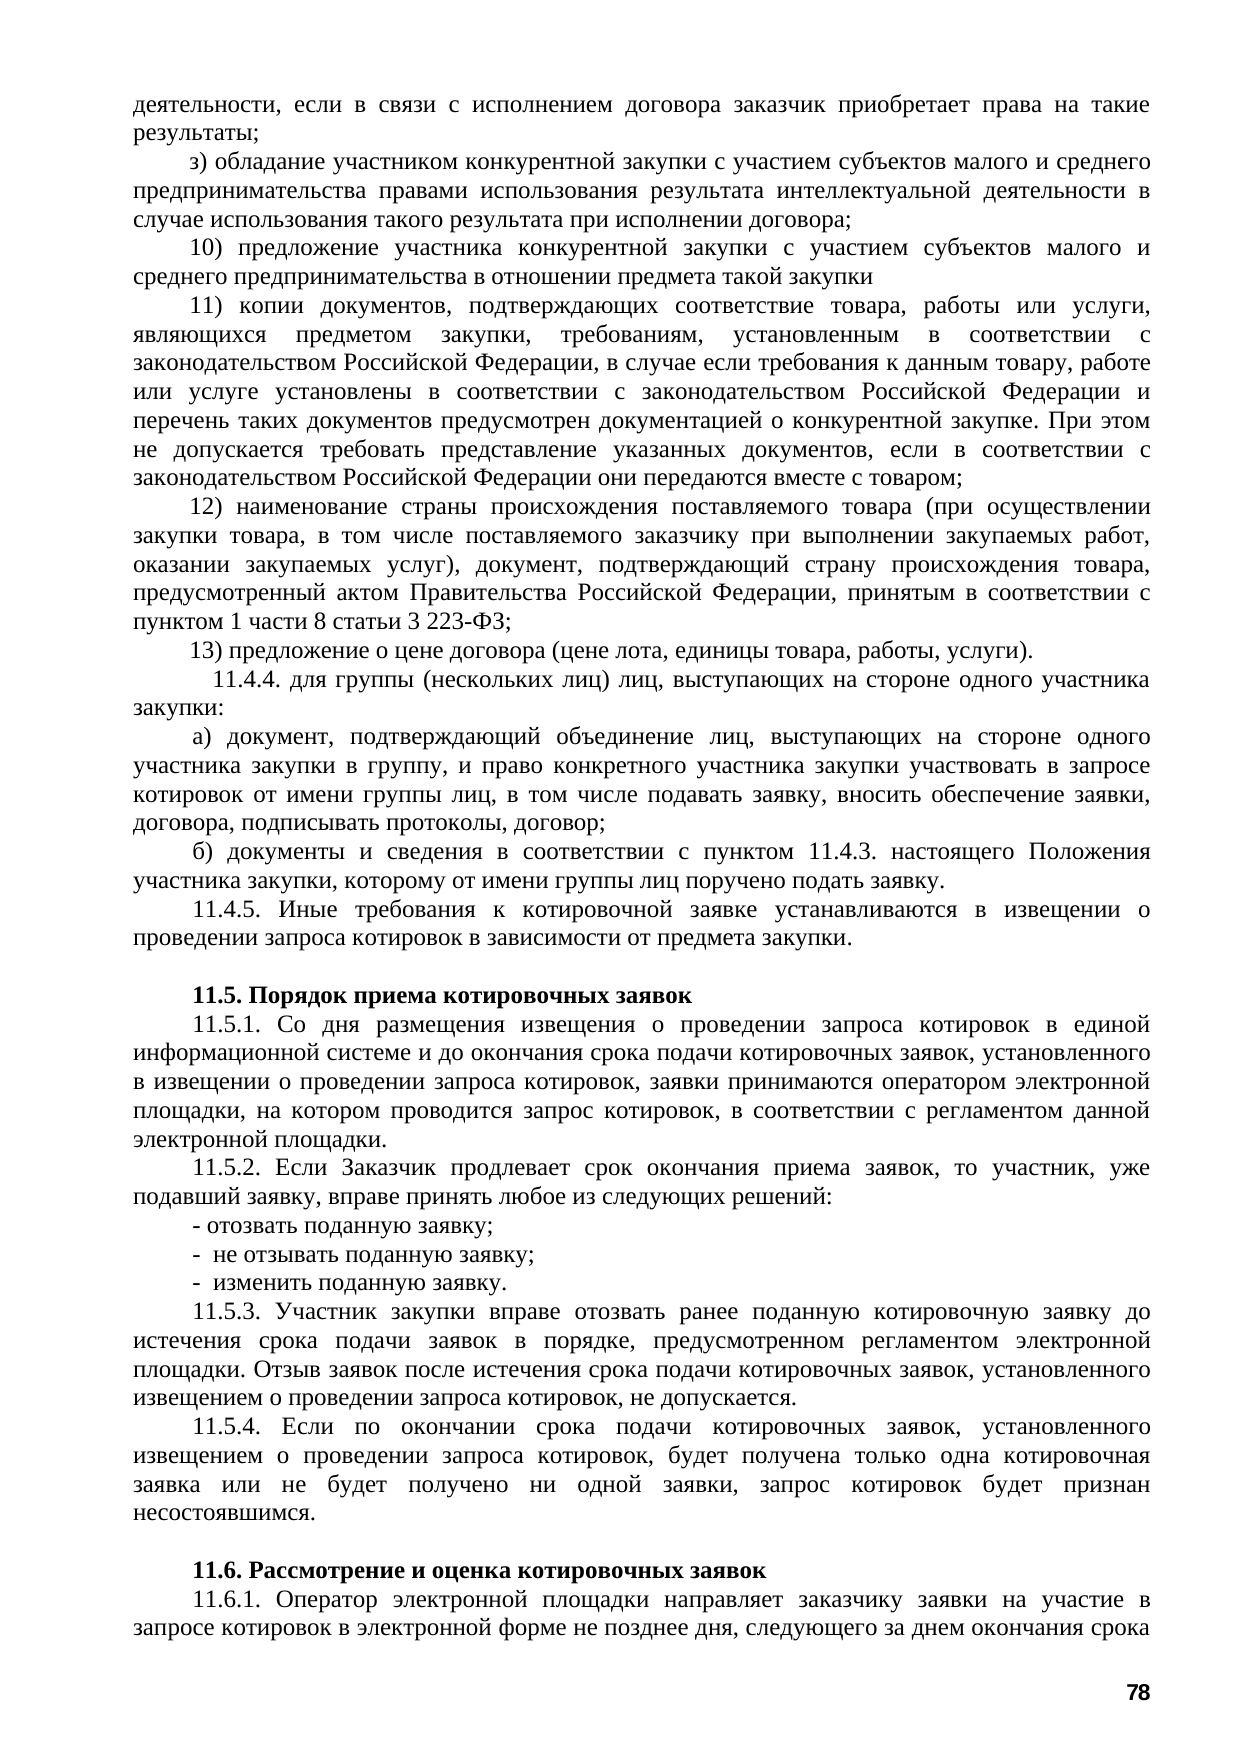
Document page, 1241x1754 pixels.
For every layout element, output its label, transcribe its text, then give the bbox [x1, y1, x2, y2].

text - не отзывать поданную заявку; [133, 1239, 1152, 1267]
text 13) предложение о цене договора (цене лота, единицы товара, работы, услуги). [133, 635, 1152, 664]
text а) документ, подтверждающий объединение лиц, выступающих на стороне одного участника закупки в группу, и право конкретного участника закупки участвовать в запросе котировок от имени группы лиц, в том числе подавать заявку, вносить обеспечение заявки, договора, подписывать протоколы, договор; [133, 721, 1152, 836]
text 11.5.2. Если Заказчик продлевает срок окончания приема заявок, то участник, уже подавший заявку, вправе принять любое из следующих решений: [133, 1152, 1152, 1210]
text 11.4.4. для группы (нескольких лиц) лиц, выступающих на стороне одного участника закупки: [133, 664, 1152, 721]
text - изменить поданную заявку. [133, 1267, 1152, 1296]
text 10) предложение участника конкурентной закупки с участием субъектов малого и среднего предпринимательства в отношении предмета такой закупки [133, 232, 1152, 290]
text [133, 89, 1152, 146]
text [133, 1584, 1152, 1641]
text 11.5. Порядок приема котировочных заявок [133, 980, 1152, 1009]
text 12) наименование страны происхождения поставляемого товара (при осуществлении закупки товара, в том числе поставляемого заказчику при выполнении закупаемых работ, оказании закупаемых услуг), документ, подтверждающий страну происхождения товара, предусмотренный актом Правительства Российской Федерации, принятым в соответствии с пунктом 1 части 8 статьи 3 223-ФЗ; [133, 491, 1152, 635]
text - отозвать поданную заявку; [133, 1210, 1152, 1239]
text б) документы и сведения в соответствии с пунктом 11.4.3. настоящего Положения участника закупки, которому от имени группы лиц поручено подать заявку. [133, 836, 1152, 894]
list 11.5.1. Со дня размещения извещения о проведении запроса котировок в единой информационной системе и до окончания срока подачи котировочных заявок, установленного в извещении о проведении запроса котировок, заявки принимаются оператором электронной площадки, на котором проводится запрос котировок, в соответствии с регламентом данной электронной площадки. [133, 1009, 1152, 1152]
text 11.4.5. Иные требования к котировочной заявке устанавливаются в извещении о проведении запроса котировок в зависимости от предмета закупки. [133, 894, 1152, 951]
list 11.6. Рассмотрение и оценка котировочных заявок [133, 1555, 1152, 1584]
text з) обладание участником конкурентной закупки с участием субъектов малого и среднего предпринимательства правами использования результата интеллектуальной деятельности в случае использования такого результата при исполнении договора; [133, 146, 1152, 232]
list 11.5.3. Участник закупки вправе отозвать ранее поданную котировочную заявку до истечения срока подачи заявок в порядке, предусмотренном регламентом электронной площадки. Отзыв заявок после истечения срока подачи котировочных заявок, установленного извещением о проведении запроса котировок, не допускается. [133, 1296, 1152, 1411]
list 11.5.4. Если по окончании срока подачи котировочных заявок, установленного извещением о проведении запроса котировок, будет получена только одна котировочная заявка или не будет получено ни одной заявки, запрос котировок будет признан несостоявшимся. [133, 1411, 1152, 1526]
text 11) копии документов, подтверждающих соответствие товара, работы или услуги, являющихся предметом закупки, требованиям, установленным в соответствии с законодательством Российской Федерации, в случае если требования к данным товару, работе или услуге установлены в соответствии с законодательством Российской Федерации и перечень таких документов предусмотрен документацией о конкурентной закупке. При этом не допускается требовать представление указанных документов, если в соответствии с законодательством Российской Федерации они передаются вместе с товаром; [133, 290, 1152, 491]
